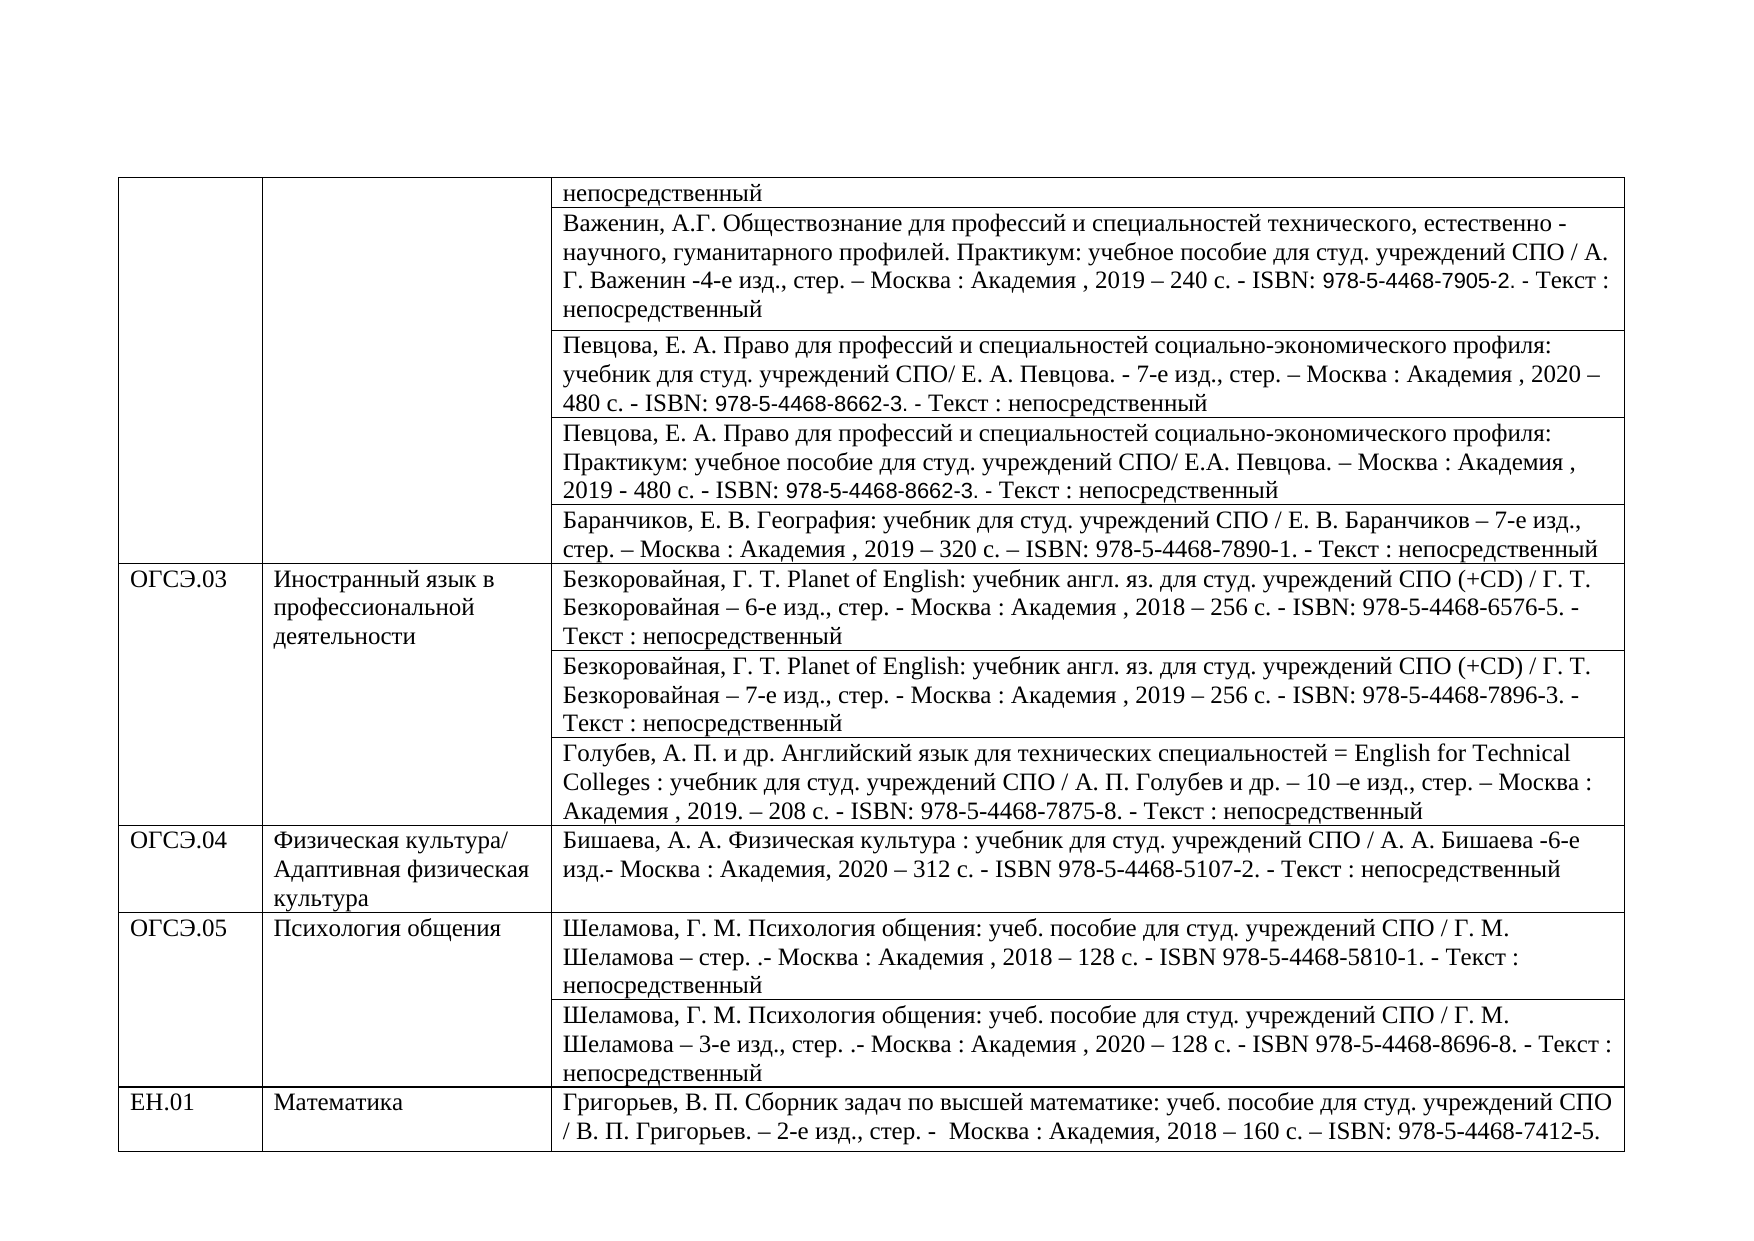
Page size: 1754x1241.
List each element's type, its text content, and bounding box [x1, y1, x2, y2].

table_cell Голубев, А. П. и др. Английский язык для технических специальностей = English for Technical Colleges : учебник для студ. учреждений СПО / А. П. Голубев и др. – 10 –е изд., стер. – Москва : Академия , 2019. – 208 с. - ISBN: 978-5-4468-7875-8. - Текст : непосредственный [552, 738, 1624, 824]
table_cell Шеламова, Г. М. Психология общения: учеб. пособие для студ. учреждений СПО / Г. М. Шеламова – 3-е изд., стер. .- Москва : Академия , 2020 – 128 с. - ISBN 978-5-4468-8696-8. - Текст : непосредственный [552, 1000, 1624, 1086]
table_cell ЕН.01 [119, 1088, 262, 1151]
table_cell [552, 178, 1624, 207]
table_cell Бишаева, А. А. Физическая культура : учебник для студ. учреждений СПО / А. А. Бишаева -6-е изд.- Москва : Академия, 2020 – 312 с. - ISBN 978-5-4468-5107-2. - Текст : непосредственный [552, 826, 1624, 912]
table_cell Важенин, А.Г. Обществознание для профессий и специальностей технического, естественно - научного, гуманитарного профилей. Практикум: учебное пособие для студ. учреждений СПО / А. Г. Важенин -4-е изд., стер. – Москва : Академия , 2019 – 240 с. - ISBN: 978-5-4468-7905-2. - Текст : непосредственный [552, 208, 1624, 329]
table_cell Певцова, Е. А. Право для профессий и специальностей социально-экономического профиля: Практикум: учебное пособие для студ. учреждений СПО/ Е.А. Певцова. – Москва : Академия , 2019 - 480 с. - ISBN: 978-5-4468-8662-3. - Текст : непосредственный [552, 418, 1624, 504]
table_cell ОГСЭ.04 [119, 826, 262, 912]
table_cell Математика [263, 1088, 551, 1151]
table_cell Певцова, Е. А. Право для профессий и специальностей социально-экономического профиля: учебник для студ. учреждений СПО/ Е. А. Певцова. - 7-е изд., стер. – Москва : Академия , 2020 – 480 с. - ISBN: 978-5-4468-8662-3. - Текст : непосредственный [552, 331, 1624, 417]
table_cell ОГСЭ.05 [119, 913, 262, 1086]
table_cell Физическая культура/ Адаптивная физическая культура [263, 826, 551, 912]
table_cell Безкоровайная, Г. Т. Planet of English: учебник англ. яз. для студ. учреждений СПО (+CD) / Г. Т. Безкоровайная – 6-е изд., стер. - Москва : Академия , 2018 – 256 с. - ISBN: 978-5-4468-6576-5. - Текст : непосредственный [552, 564, 1624, 650]
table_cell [552, 1088, 1624, 1151]
table_cell Психология общения [263, 913, 551, 1086]
table_cell ОГСЭ.03 [119, 564, 262, 824]
table_cell Баранчиков, Е. В. География: учебник для студ. учреждений СПО / Е. В. Баранчиков – 7-е изд., стер. – Москва : Академия , 2019 – 320 с. – ISBN: 978-5-4468-7890-1. - Текст : непосредственный [552, 505, 1624, 563]
table_cell Иностранный язык в профессиональной деятельности [263, 564, 551, 824]
table_cell Шеламова, Г. М. Психология общения: учеб. пособие для студ. учреждений СПО / Г. М. Шеламова – стер. .- Москва : Академия , 2018 – 128 с. - ISBN 978-5-4468-5810-1. - Текст : непосредственный [552, 913, 1624, 999]
table_cell Безкоровайная, Г. Т. Planet of English: учебник англ. яз. для студ. учреждений СПО (+CD) / Г. Т. Безкоровайная – 7-е изд., стер. - Москва : Академия , 2019 – 256 с. - ISBN: 978-5-4468-7896-3. - Текст : непосредственный [552, 651, 1624, 737]
